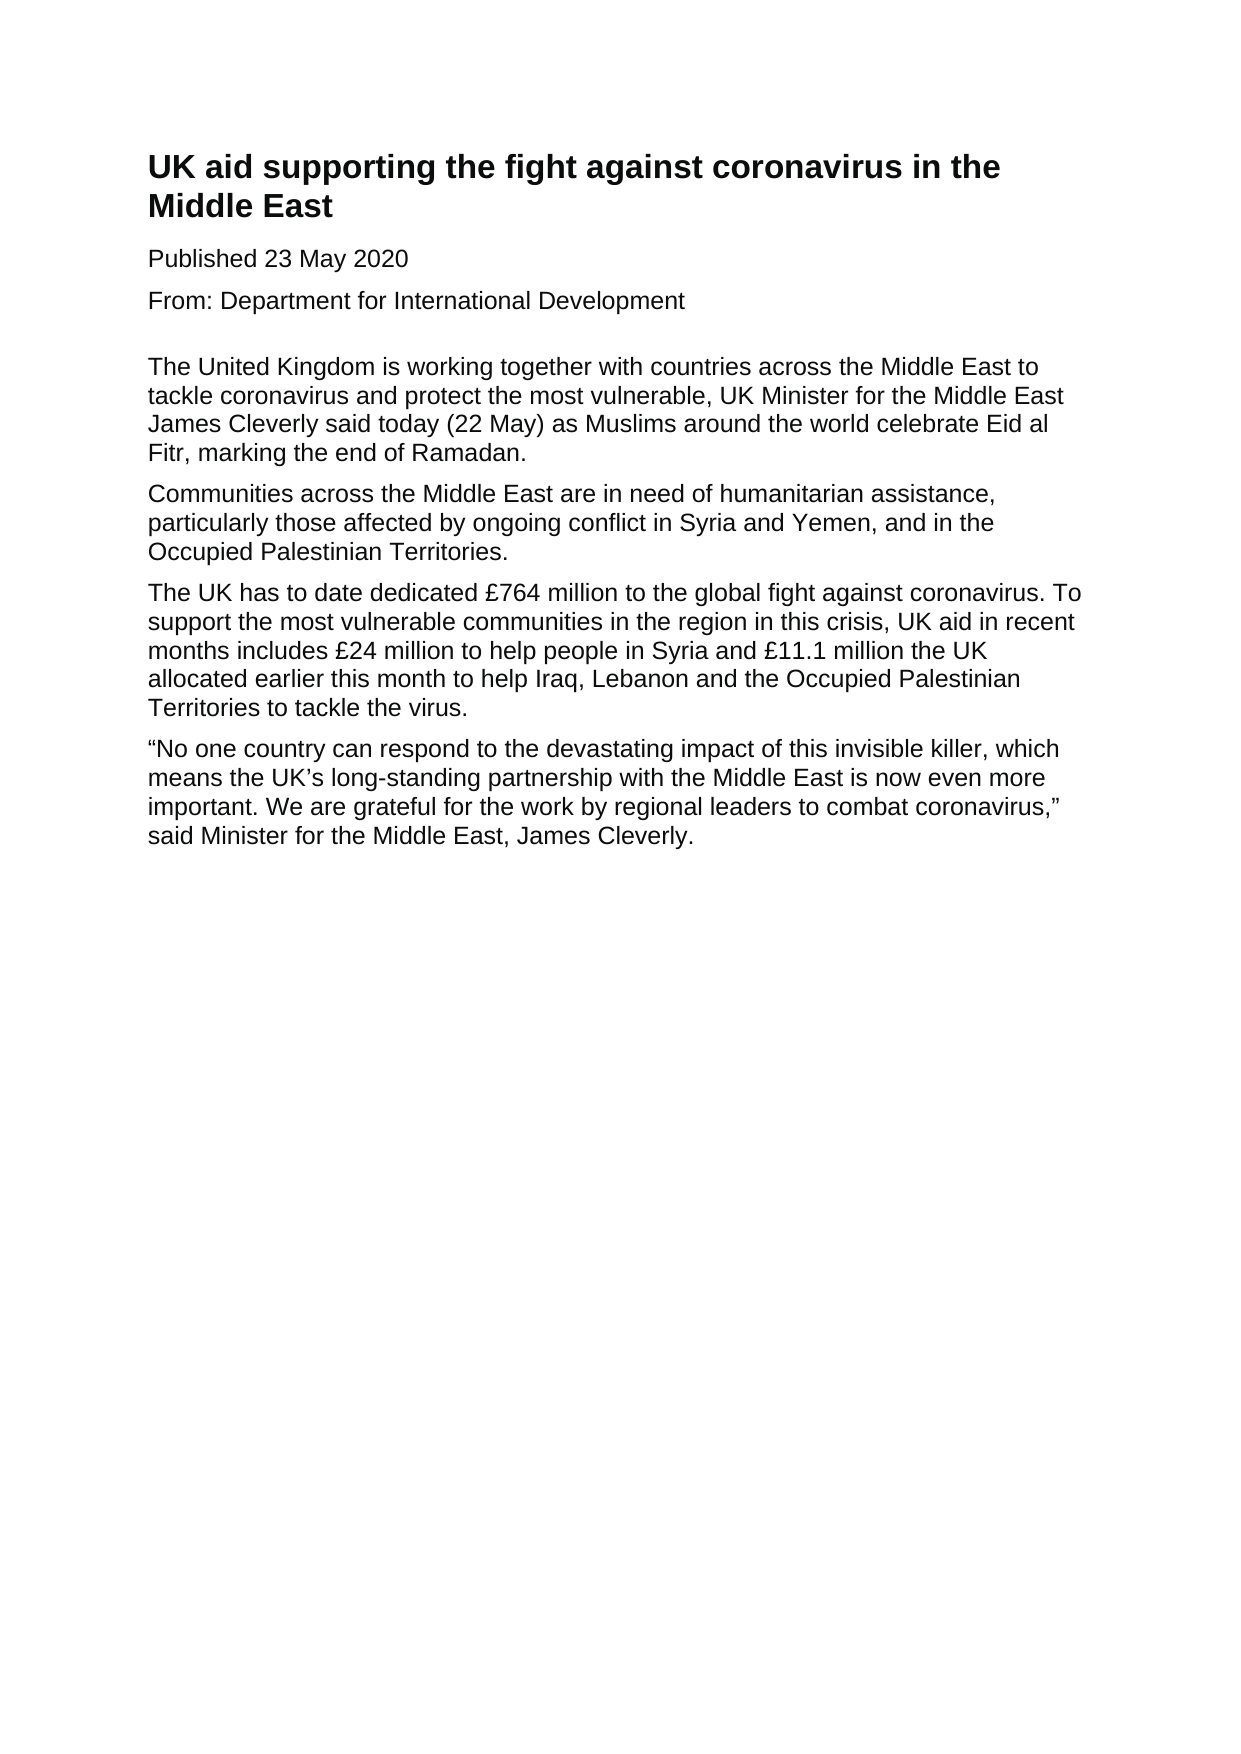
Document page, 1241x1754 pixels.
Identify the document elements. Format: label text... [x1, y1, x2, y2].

text From: Department for International Development [148, 286, 1093, 314]
text Published 23 May 2020 [148, 237, 1093, 273]
text The United Kingdom is working together with countries across the Middle East to tackle coronavirus and protect the most vulnerable, UK Minister for the Middle East James Cleverly said today (22 May) as Muslims around the world celebrate Eid al Fitr, marking the end of Ramadan. [148, 352, 1093, 467]
text UK aid supporting the fight against coronavirus in the Middle East [148, 148, 1093, 224]
text Communities across the Middle East are in need of humanitarian assistance, particularly those affected by ongoing conflict in Syria and Yemen, and in the Occupied Palestinian Territories. [148, 479, 1093, 566]
text “No one country can respond to the devastating impact of this invisible killer, which means the UK’s long-standing partnership with the Middle East is now even more important. We are grateful for the work by regional leaders to combat coronavirus,” said Minister for the Middle East, James Cleverly. [148, 734, 1093, 849]
text The UK has to date dedicated £764 million to the global fight against coronavirus. To support the most vulnerable communities in the region in this crisis, UK aid in recent months includes £24 million to help people in Syria and £11.1 million the UK allocated earlier this month to help Iraq, Lebanon and the Occupied Palestinian Territories to tackle the virus. [148, 578, 1093, 722]
